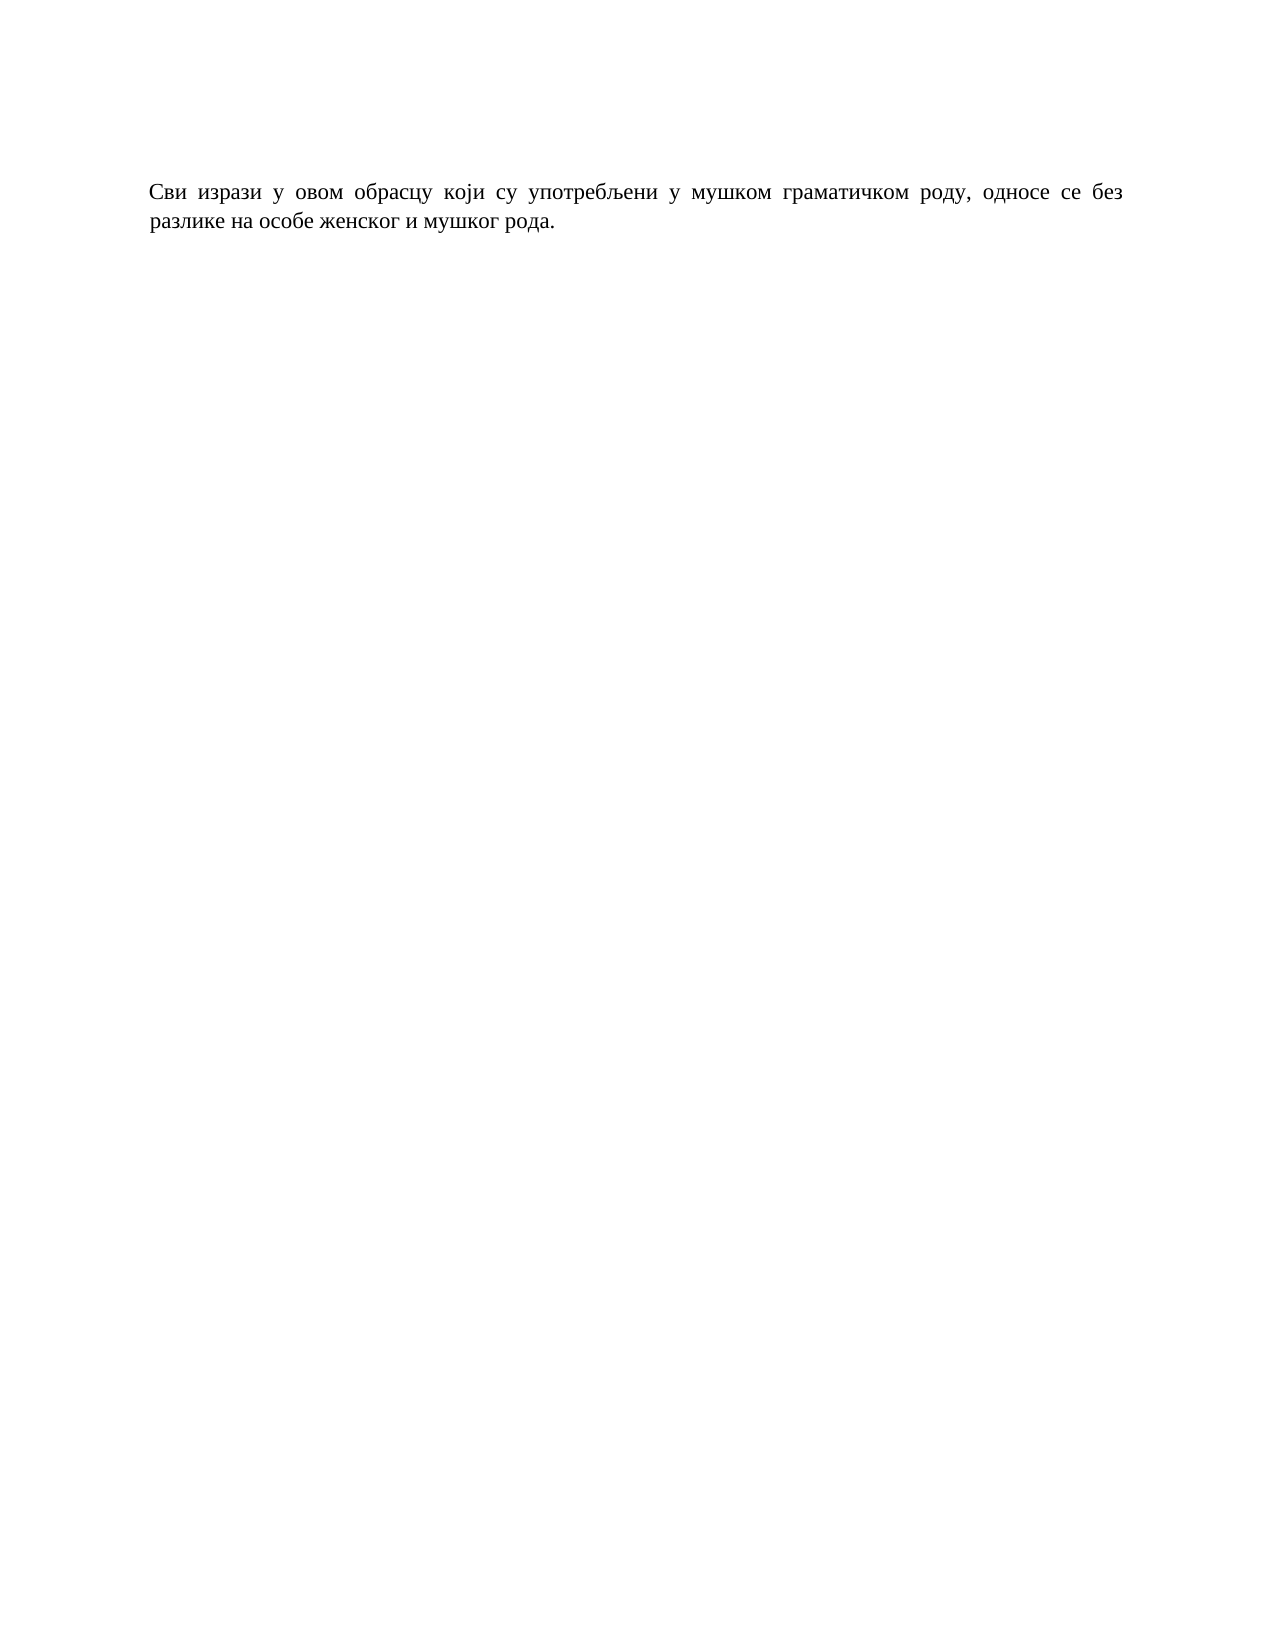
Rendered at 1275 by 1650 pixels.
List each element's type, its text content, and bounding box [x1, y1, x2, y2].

text Сви изрази у овом обрасцу који су употребљени у мушком граматичком роду, односе се без разлике на особе женског и мушког рода. [148, 178, 1125, 233]
